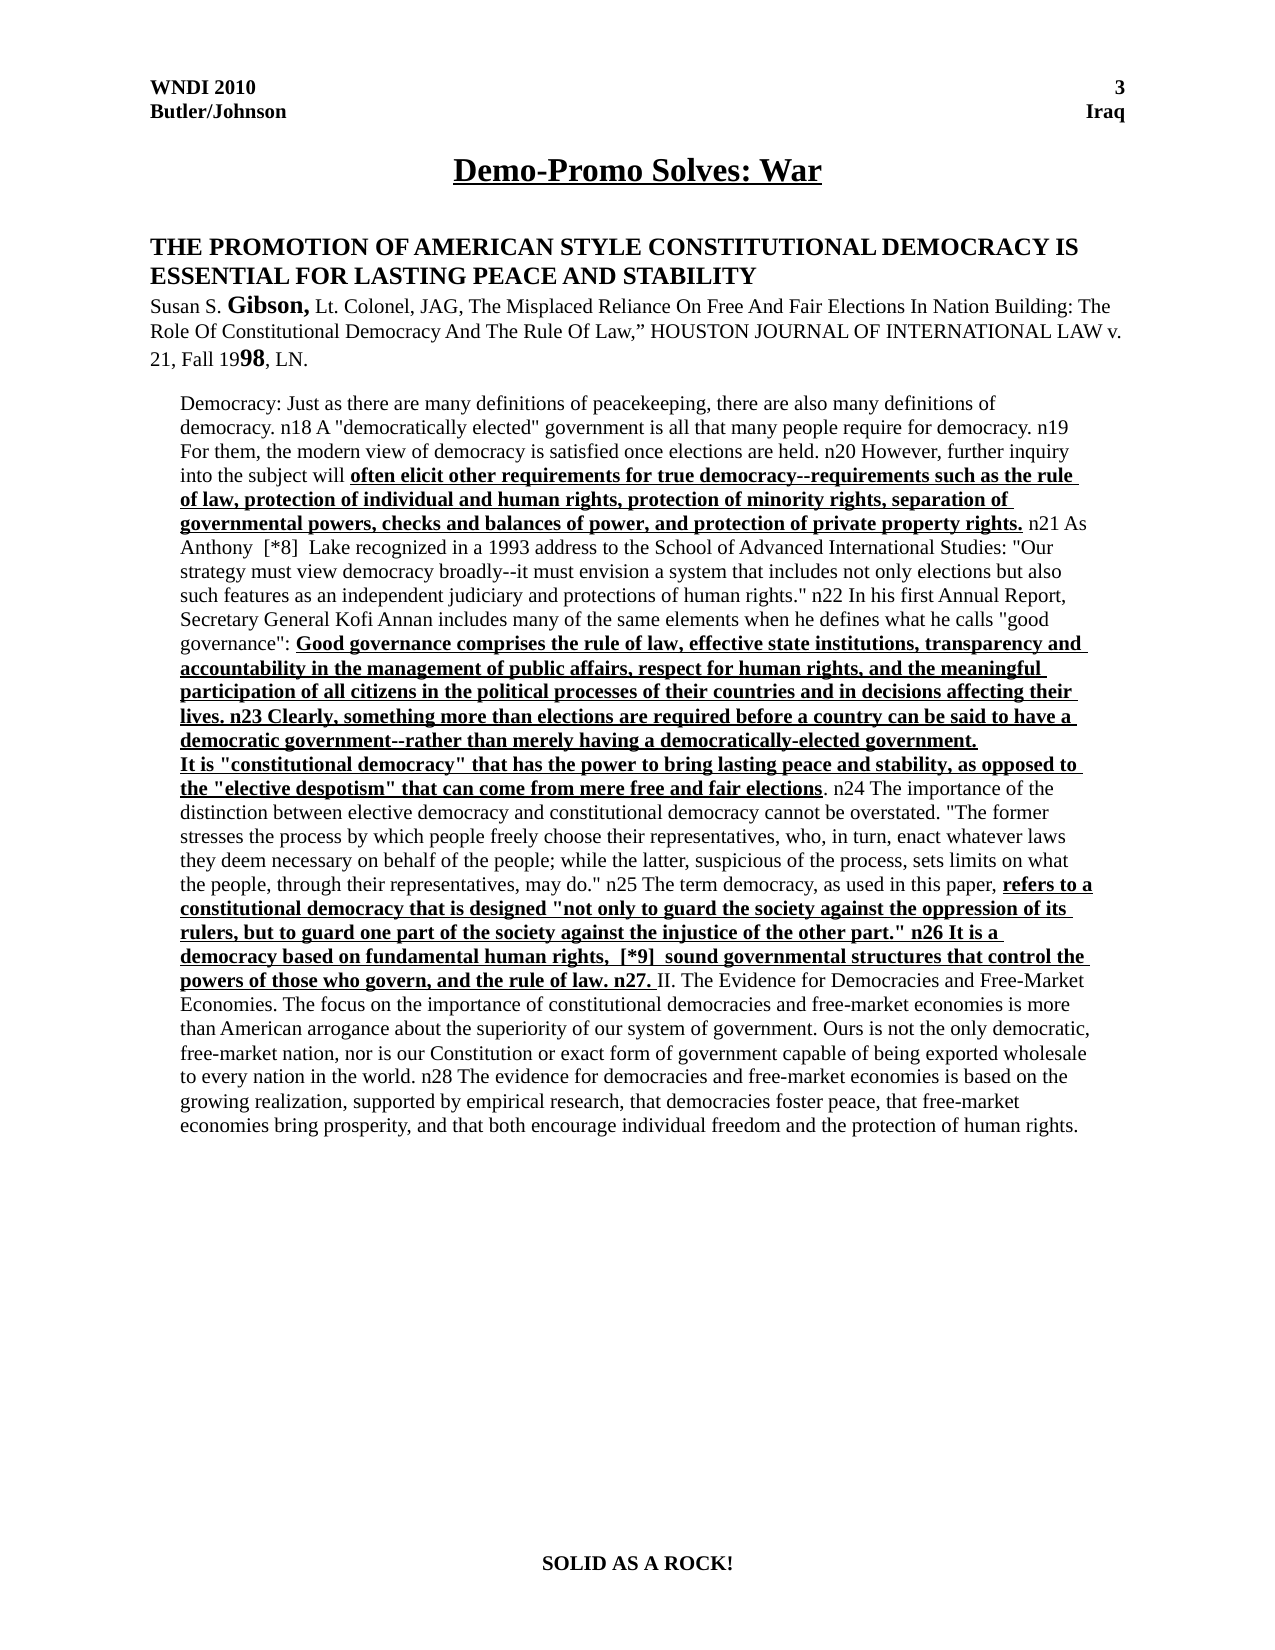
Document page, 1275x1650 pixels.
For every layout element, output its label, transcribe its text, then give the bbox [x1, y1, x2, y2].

title Demo-Promo Solves: War [150, 150, 1125, 188]
text THE PROMOTION OF AMERICAN STYLE CONSTITUTIONAL DEMOCRACY IS ESSENTIAL FOR LASTING PEACE AND STABILITY [150, 232, 1125, 290]
text Susan S. Gibson, Lt. Colonel, JAG, The Misplaced Reliance On Free And Fair Elections In : The Role Of Constitutional Democracy And The Rule Of Law,” JOURNAL OF INTERNATIONAL LAW v. 21, Fall 1998, LN. [150, 290, 1125, 372]
text Democracy: Just as there are many definitions of peacekeeping, there are also many definitions of democracy. n18 A "democratically elected" government is all that many people require for democracy. n19 For them, the modern view of democracy is satisfied once elections are held. n20 However, further inquiry into the subject will often elicit other requirements for true democracy--requirements such as the rule of law, protection of individual and human rights, protection of minority rights, separation of governmental powers, checks and balances of power, and protection of private property rights. n21 As Anthony [*8] Lake recognized in a 1993 address to the School of Advanced International Studies: "Our strategy must view democracy broadly--it must envision a system that includes not only elections but also such features as an independent judiciary and protections of human rights." n22 In his first Annual Report, Secretary General Kofi Annan includes many of the same elements when he defines what he calls "good governance": Good governance comprises the rule of law, effective state institutions, transparency and accountability in the management of public affairs, respect for human rights, and the meaningful participation of all citizens in the political processes of their countries and in decisions affecting their lives. n23 Clearly, something more than elections are required before a country can be said to have a democratic government--rather than merely having a democratically-elected government. It is "constitutional democracy" that has the power to bring lasting peace and stability, as opposed to the "elective despotism" that can come from mere free and fair elections. n24 The importance of the distinction between elective democracy and constitutional democracy cannot be overstated. "The former stresses the process by which people freely choose their representatives, who, in turn, enact whatever laws they deem necessary on behalf of the people; while the latter, suspicious of the process, sets limits on what the people, through their representatives, may do." n25 The term democracy, as used in this paper, refers to a constitutional democracy that is designed "not only to guard the society against the oppression of its rulers, but to guard one part of the society against the injustice of the other part." n26 It is a democracy based on fundamental human rights, [*9] sound governmental structures that control the powers of those who govern, and the rule of law. n27. II. The Evidence for Democracies and Free-Market Economies. The focus on the importance of constitutional democracies and free-market economies is more than American arrogance about the superiority of our system of government. Ours is not the only democratic, free-market nation, nor is our Constitution or exact form of government capable of being exported wholesale to every nation in the world. n28 The evidence for democracies and free-market economies is based on the growing realization, supported by empirical research, that democracies foster peace, that free-market economies bring prosperity, and that both encourage individual freedom and the protection of human rights. [180, 391, 1095, 1137]
